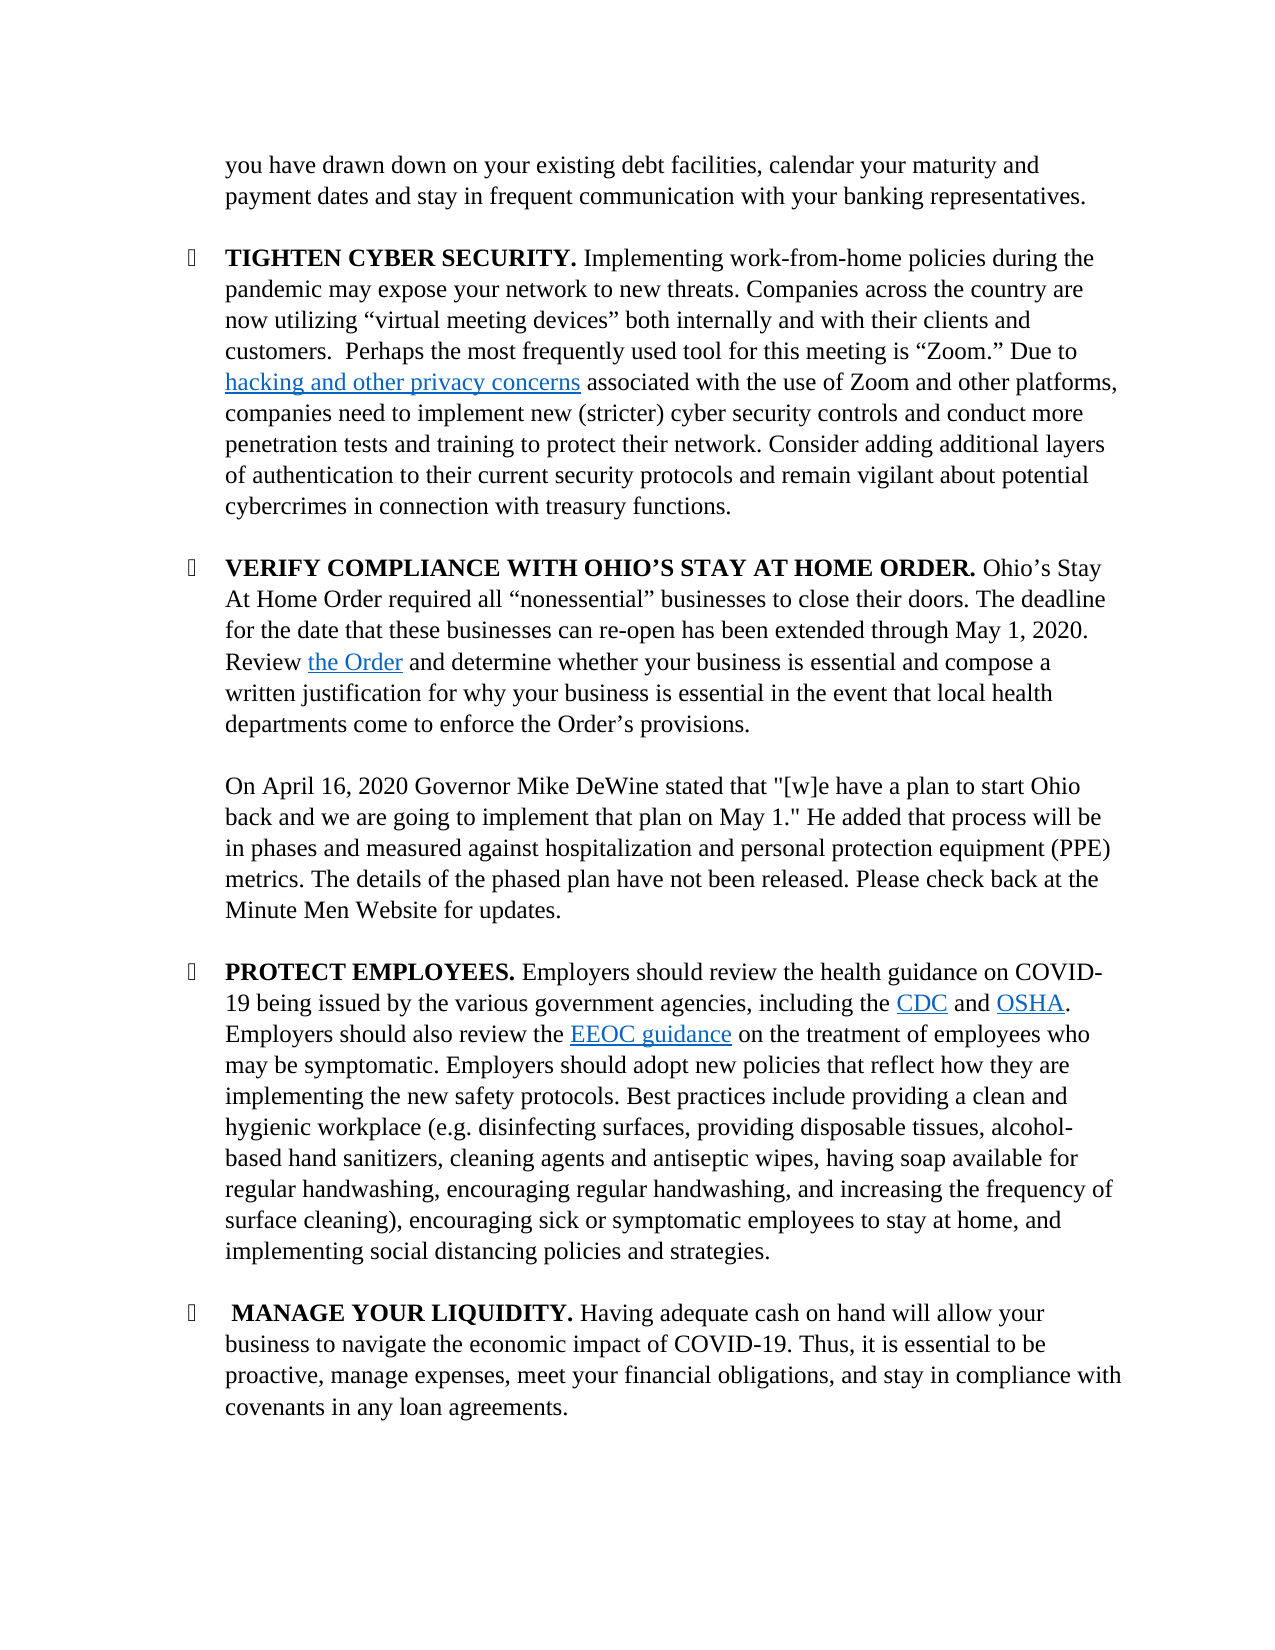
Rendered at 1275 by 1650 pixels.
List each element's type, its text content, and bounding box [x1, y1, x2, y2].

list PROTECT EMPLOYEES. Employers should review the health guidance on COVID-19 being issued by the various government agencies, including the CDC and OSHA. Employers should also review the EEOC guidance on the treatment of employees who may be symptomatic. Employers should adopt new policies that reflect how they are implementing the new safety protocols. Best practices include providing a clean and hygienic workplace (e.g. disinfecting surfaces, providing disposable tissues, alcohol-based hand sanitizers, cleaning agents and antiseptic wipes, having soap available for regular handwashing, encouraging regular handwashing, and increasing the frequency of surface cleaning), encouraging sick or symptomatic employees to stay at home, and implementing social distancing policies and strategies. [187, 957, 1125, 1265]
list MANAGE YOUR LIQUIDITY. Having adequate cash on hand will allow your business to navigate the economic impact of COVID-19. Thus, it is essential to be proactive, manage expenses, meet your financial obligations, and stay in compliance with covenants in any loan agreements. [187, 1298, 1125, 1420]
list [187, 150, 1125, 210]
list TIGHTEN CYBER SECURITY. Implementing work-from-home policies during the pandemic may expose your network to new threats. Companies across the country are now utilizing “virtual meeting devices” both internally and with their clients and customers. Perhaps the most frequently used tool for this meeting is “Zoom.” Due to hacking and other privacy concerns associated with the use of Zoom and other platforms, companies need to implement new (stricter) cyber security controls and conduct more penetration tests and training to protect their network. Consider adding additional layers of authentication to their current security protocols and remain vigilant about potential cybercrimes in connection with treasury functions. [187, 243, 1125, 520]
list VERIFY COMPLIANCE WITH OHIO’S STAY AT HOME ORDER. Ohio’s Stay At Home Order required all “nonessential” businesses to close their doors. The deadline for the date that these businesses can re-open has been extended through May 1, 2020. Review the Order and determine whether your business is essential and compose a written justification for why your business is essential in the event that local health departments come to enforce the Order’s provisions. [187, 553, 1125, 737]
list On April 16, 2020 Governor Mike DeWine stated that "[w]e have a plan to start Ohio back and we are going to implement that plan on May 1." He added that process will be in phases and measured against hospitalization and personal protection equipment (PPE) metrics. The details of the phased plan have not been released. Please check back at the Minute Men Website for updates. [225, 771, 1125, 924]
